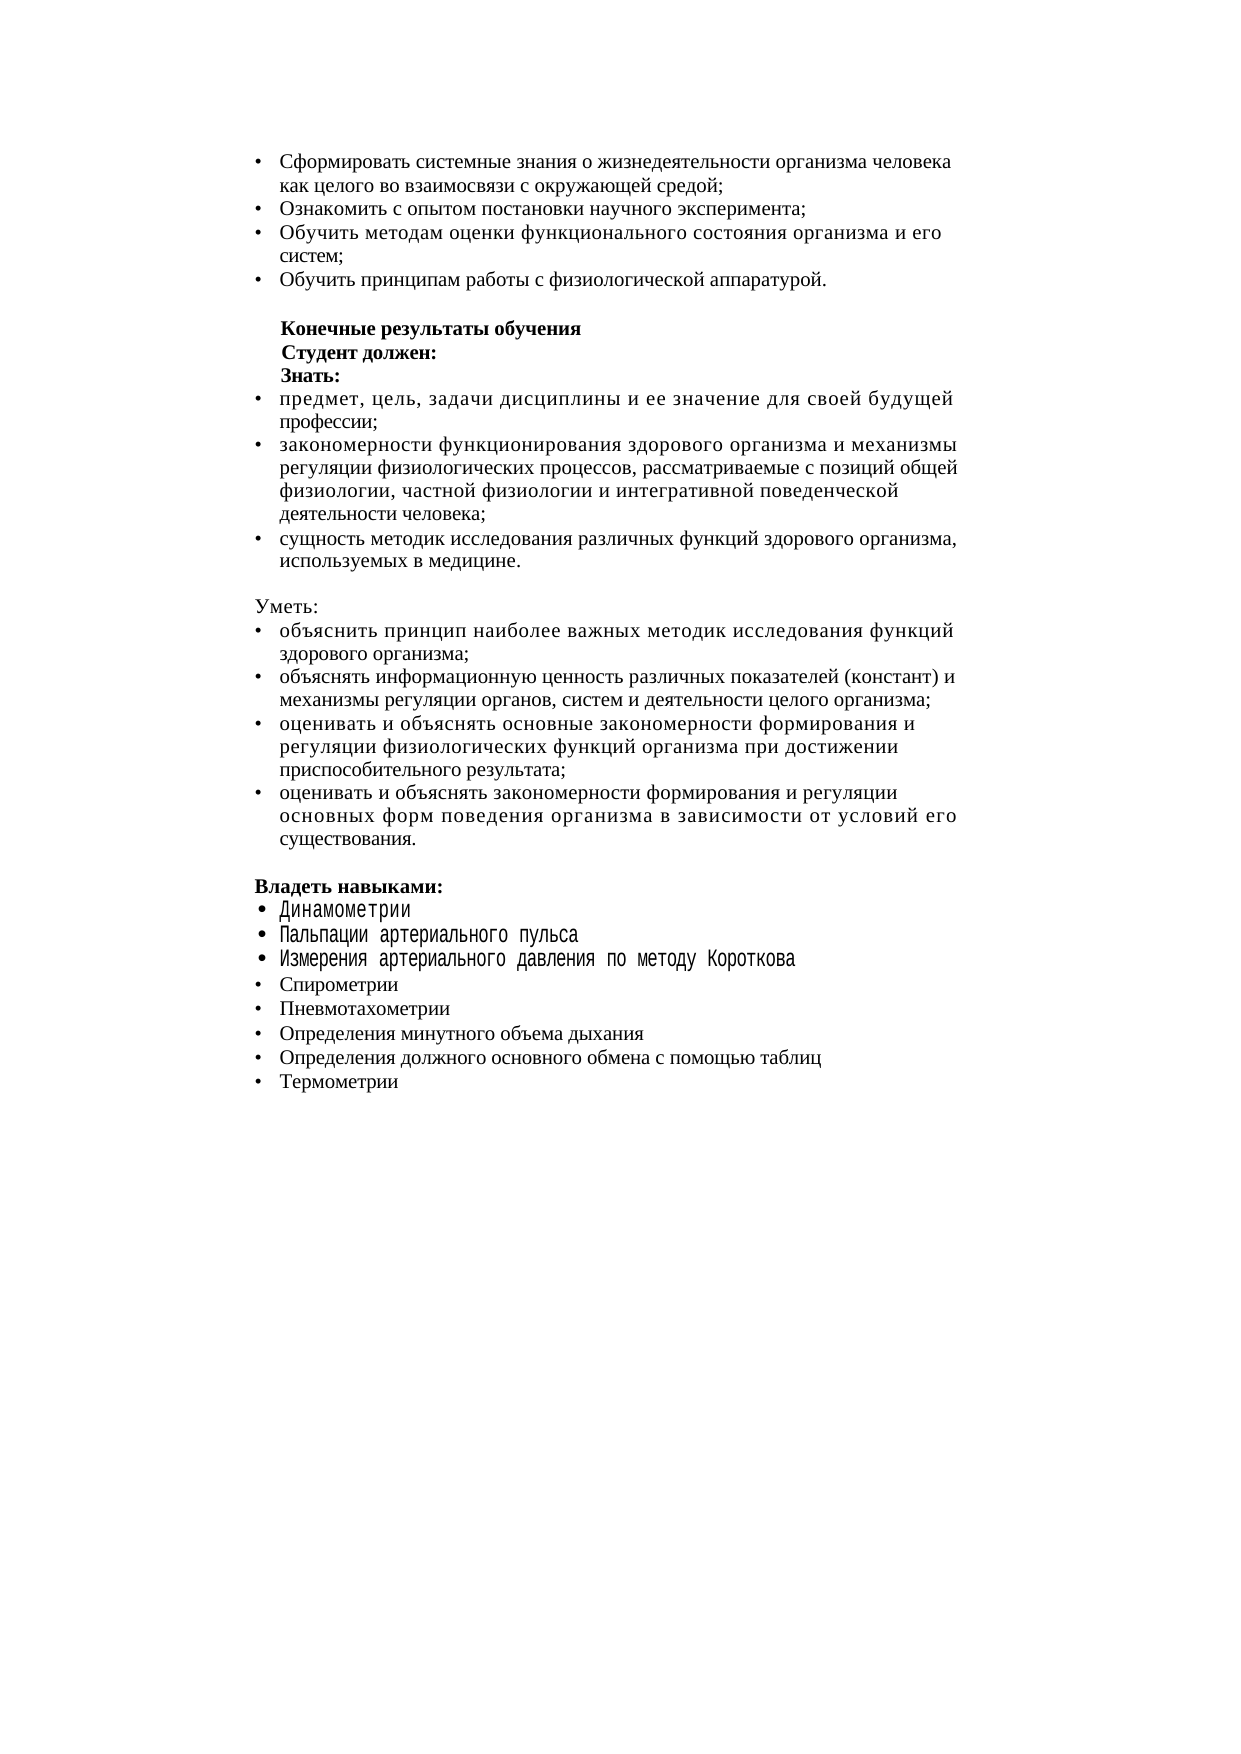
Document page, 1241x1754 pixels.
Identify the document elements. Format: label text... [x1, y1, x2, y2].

list Определения минутного объема дыхания [254, 1020, 965, 1045]
list Ознакомить с опытом постановки научного эксперимента; [254, 197, 965, 221]
list объяснить принцип наиболее важных методик исследования функций здорового организма; [254, 619, 965, 665]
list оценивать и объяснять закономерности формирования и регуляции основных форм поведения организма в зависимости от условий его существования. [254, 781, 965, 850]
list Измерения артериального давления по методу Короткова [254, 947, 965, 971]
list Пневмотахометрии [254, 996, 965, 1020]
list закономерности функционирования здорового организма и механизмы регуляции физиологических процессов, рассматриваемые с позиций общей физиологии, частной физиологии и интегративной поведенческой деятельности человека; [254, 433, 965, 526]
list Обучить методам оценки функционального состояния организма и его систем; [254, 221, 965, 268]
list Сформировать системные знания о жизнедеятельности организма человека как целого во взаимосвязи с окружающей средой; [254, 150, 965, 197]
list Пальпации артериального пульса [254, 922, 965, 947]
text Уметь: [254, 596, 965, 619]
text Конечные результаты обучения [280, 317, 965, 340]
list Определения должного основного обмена с помощью таблиц [254, 1045, 965, 1069]
list оценивать и объяснять основные закономерности формирования и регуляции физиологических функций организма при достижении приспособительного результата; [254, 712, 965, 781]
list объяснять информационную ценность различных показателей (констант) и механизмы регуляции органов, систем и деятельности целого организма; [254, 665, 965, 711]
list сущность методик исследования различных функций здорового организма, используемых в медицине. [254, 527, 965, 573]
text Студент должен: [281, 341, 965, 364]
list предмет, цель, задачи дисциплины и ее значение для своей будущей профессии; [254, 387, 965, 433]
list Обучить принципам работы с физиологической аппаратурой. [254, 268, 965, 291]
text Знать: [280, 364, 965, 387]
list Динамометрии [254, 898, 965, 922]
list Спирометрии [254, 971, 965, 996]
list Термометрии [254, 1069, 965, 1094]
text Владеть навыками: [254, 873, 965, 898]
